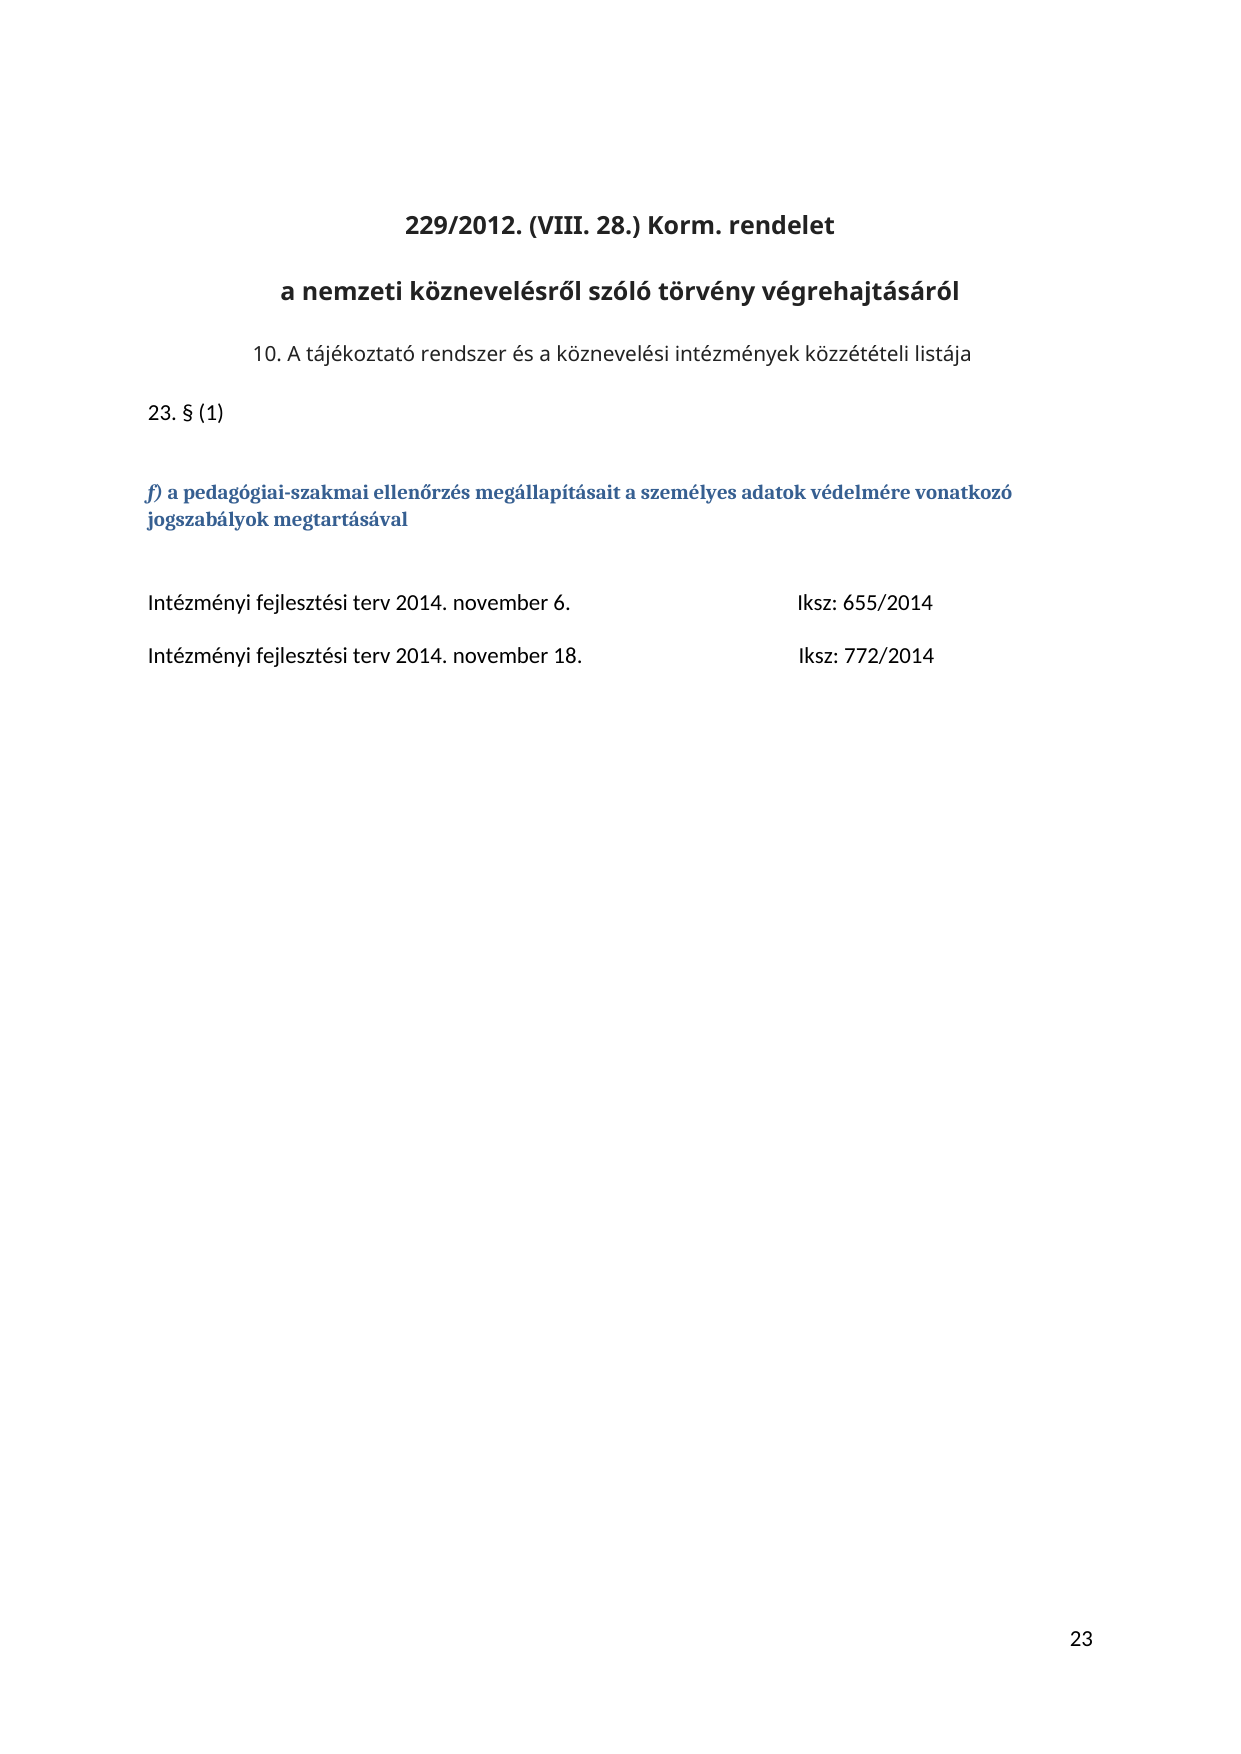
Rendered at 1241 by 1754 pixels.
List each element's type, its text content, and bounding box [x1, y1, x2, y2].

subtitle f) a pedagógiai-szakmai ellenőrzés megállapításait a személyes adatok védelmére vonatkozó jogszabályok megtartásával [148, 481, 1093, 532]
text a nemzeti köznevelésről szóló törvény végrehajtásáról [163, 273, 1077, 307]
text 10. A tájékoztató rendszer és a köznevelési intézmények közzétételi listája [148, 339, 1077, 367]
text Intézményi fejlesztési terv 2014. november 18. Iksz: 772/2014 [148, 642, 1093, 669]
text 229/2012. (VIII. 28.) Korm. rendelet [163, 208, 1077, 242]
text 23. § (1) [148, 398, 1093, 426]
text Intézményi fejlesztési terv 2014. november 6. Iksz: 655/2014 [148, 588, 1093, 617]
